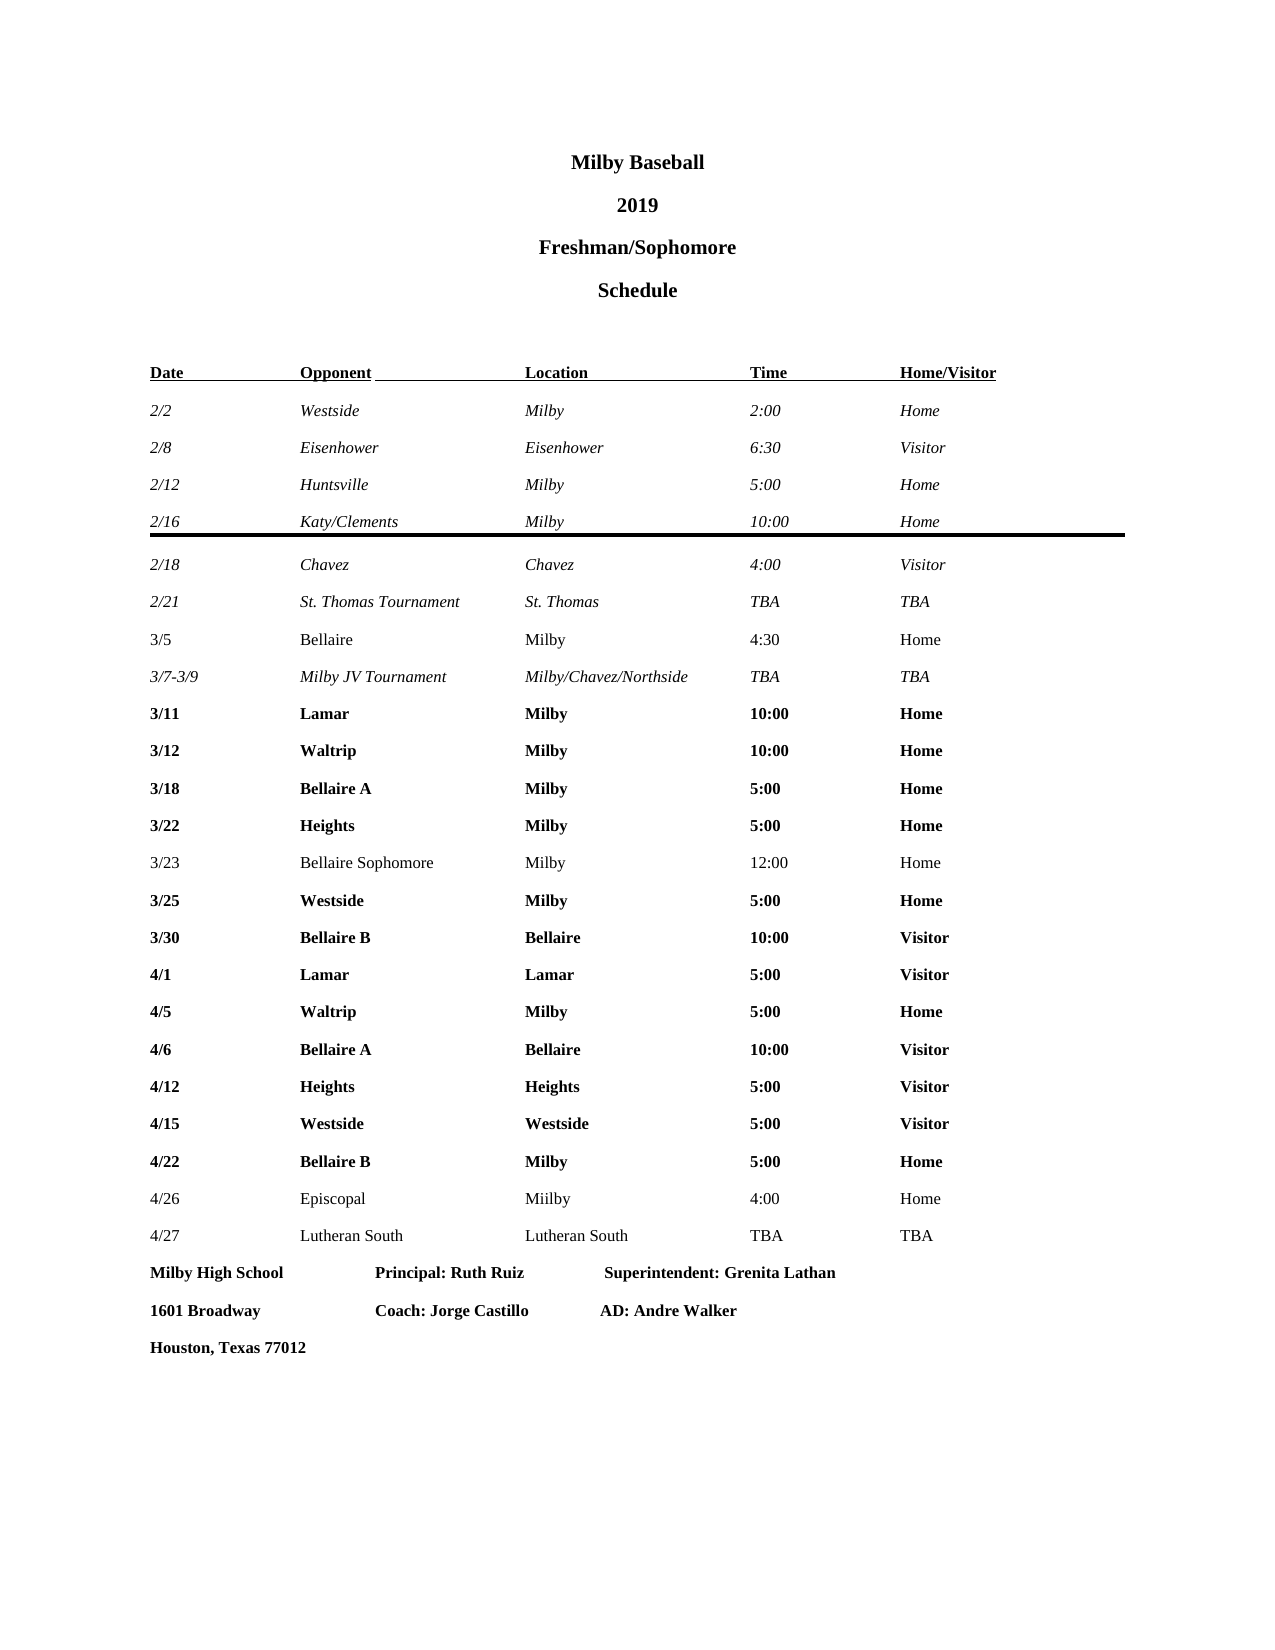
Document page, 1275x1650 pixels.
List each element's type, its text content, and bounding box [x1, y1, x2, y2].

text Milby High School Principal: Ruth Ruiz Superintendent: Grenita Lathan [150, 1263, 1125, 1282]
text 2/12 Huntsville Milby 5:00 Home [150, 475, 1125, 494]
text Houston, Texas 77012 [150, 1338, 1125, 1357]
text 2019 [150, 193, 1125, 217]
text 3/5 Bellaire Milby 4:30 Home [150, 629, 1125, 648]
text 4/26 Episcopal Miilby 4:00 Home [150, 1189, 1125, 1208]
text 3/18 Bellaire A Milby 5:00 Home [150, 778, 1125, 798]
text 2/2 Westside Milby 2:00 Home [150, 400, 1125, 419]
text 2/16 Katy/Clements Milby 10:00 Home [150, 512, 1125, 533]
text 4/15 Westside Westside 5:00 Visitor [150, 1114, 1125, 1133]
text 2/8 Eisenhower Eisenhower 6:30 Visitor [150, 438, 1125, 457]
text Date Opponent Location Time Home/Visitor [150, 363, 1125, 382]
text 3/11 Lamar Milby 10:00 Home [150, 704, 1125, 723]
text Schedule [150, 278, 1125, 302]
text Milby Baseball [150, 150, 1125, 174]
text 4/6 Bellaire A Bellaire 10:00 Visitor [150, 1039, 1125, 1059]
text 3/25 Westside Milby 5:00 Home [150, 890, 1125, 909]
text 4/5 Waltrip Milby 5:00 Home [150, 1002, 1125, 1021]
text 3/30 Bellaire B Bellaire 10:00 Visitor [150, 928, 1125, 947]
text 2/21 St. Thomas Tournament St. Thomas TBA TBA [150, 592, 1125, 611]
text 3/12 Waltrip Milby 10:00 Home [150, 741, 1125, 760]
text 3/22 Heights Milby 5:00 Home [150, 816, 1125, 835]
text 2/18 Chavez Chavez 4:00 Visitor [150, 555, 1125, 574]
text 3/7-3/9 Milby JV Tournament Milby/Chavez/Northside TBA TBA [150, 667, 1125, 686]
text Freshman/Sophomore [150, 235, 1125, 259]
text 4/27 Lutheran South Lutheran South TBA TBA [150, 1226, 1125, 1245]
text 4/12 Heights Heights 5:00 Visitor [150, 1077, 1125, 1096]
text 1601 Broadway Coach: Jorge Castillo AD: Andre Walker [150, 1301, 1125, 1320]
text 4/1 Lamar Lamar 5:00 Visitor [150, 965, 1125, 984]
text 4/22 Bellaire B Milby 5:00 Home [150, 1151, 1125, 1171]
text 3/23 Bellaire Sophomore Milby 12:00 Home [150, 853, 1125, 872]
